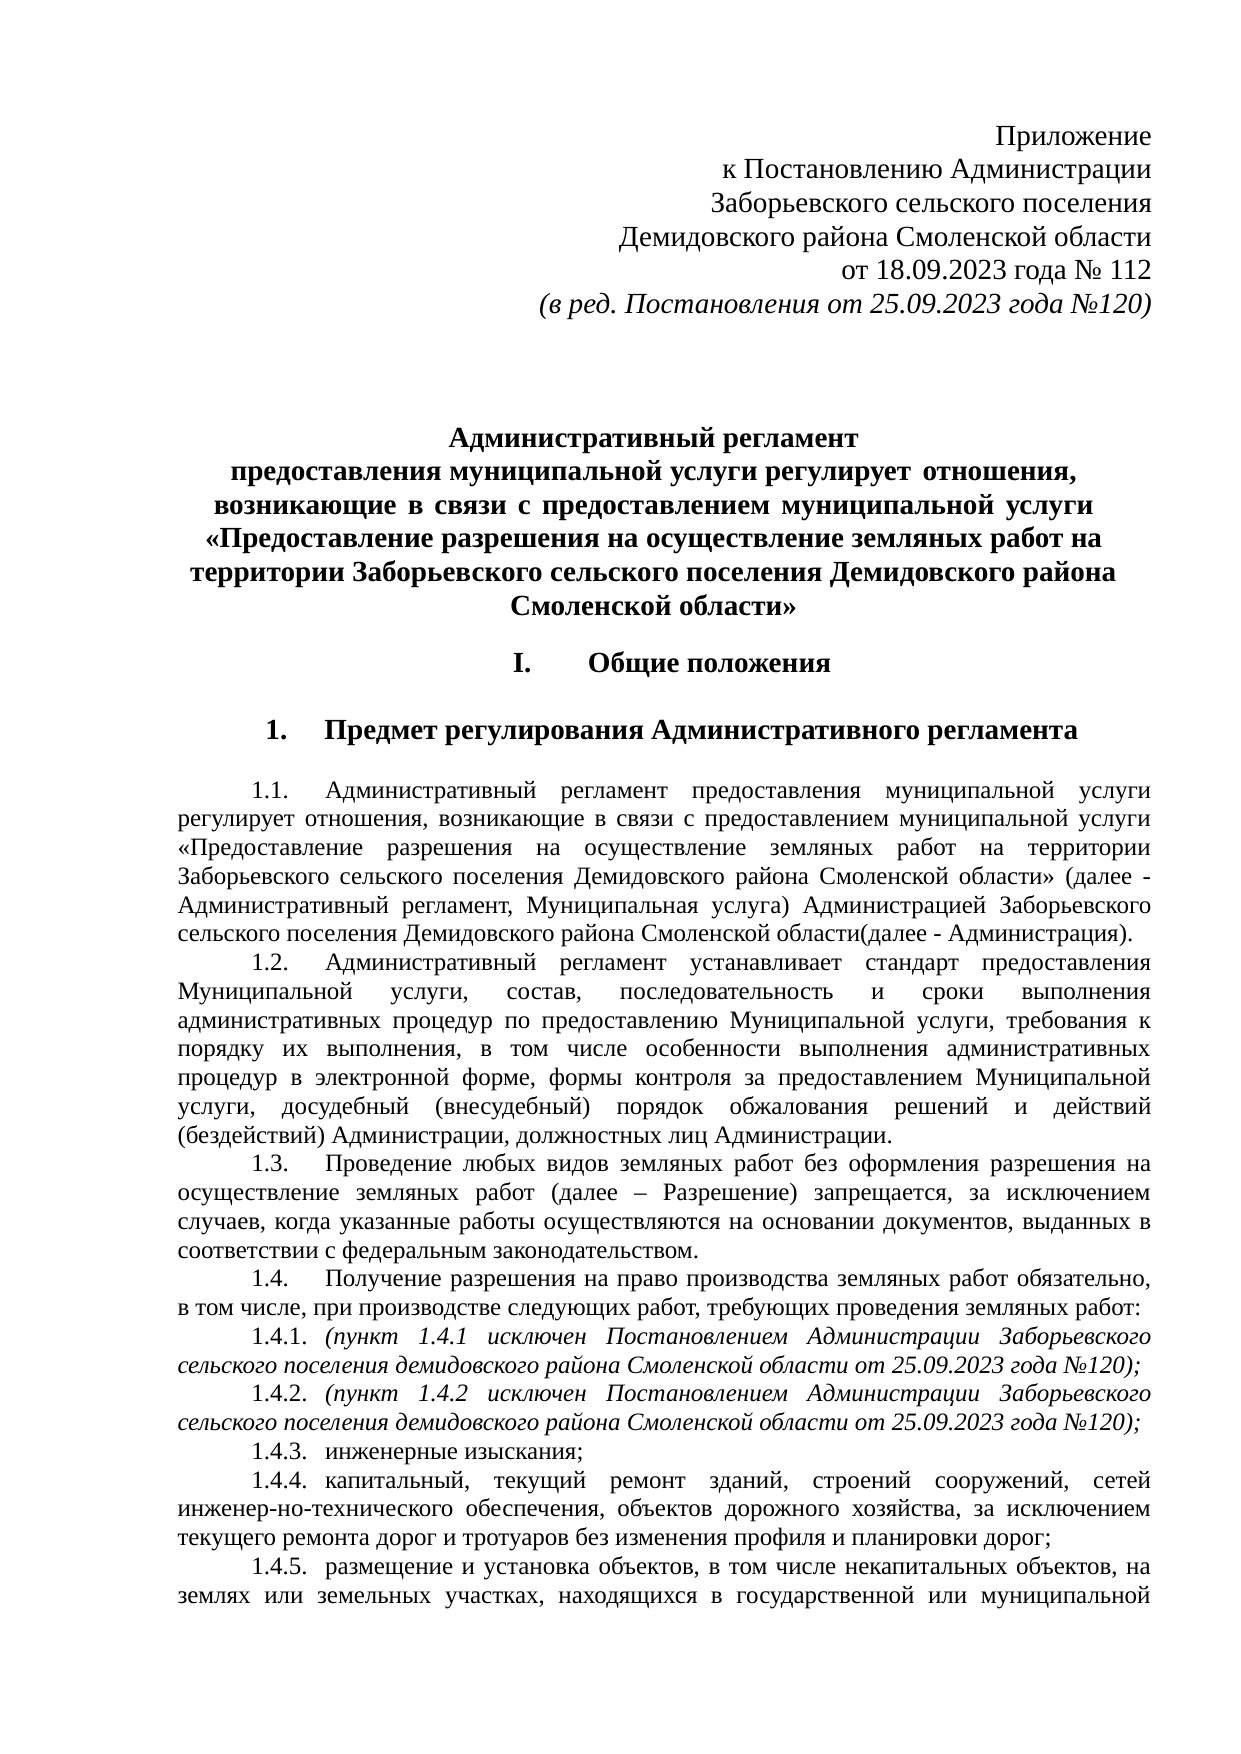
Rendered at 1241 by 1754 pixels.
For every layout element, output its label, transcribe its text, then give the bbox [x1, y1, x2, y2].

text 1.4.4. капитальный, текущий ремонт зданий, строений сооружений, сетей инженер-но-технического обеспечения, объектов дорожного хозяйства, за исключением текущего ремонта дорог и тротуаров без изменения профиля и планировки дорог; [177, 1465, 1152, 1551]
text 1.4. Получение разрешения на право производства земляных работ обязательно, в том числе, при производстве следующих работ, требующих проведения земляных работ: [177, 1263, 1152, 1321]
text 1.4.2. (пункт 1.4.2 исключен Постановлением Администрации Заборьевского сельского поселения демидовского района Смоленской области от 25.09.2023 года №120); [177, 1378, 1152, 1436]
text 1.3. Проведение любых видов земляных работ без оформления разрешения на осуществление земляных работ (далее – Разрешение) запрещается, за исключением случаев, когда указанные работы осуществляются на основании документов, выданных в соответствии с федеральным законодательством. [177, 1148, 1152, 1263]
list Общие положения [192, 645, 1152, 679]
text 1.1. Административный регламент предоставления муниципальной услуги регулирует отношения, возникающие в связи с предоставлением муниципальной услуги «Предоставление разрешения на осуществление земляных работ на территории Заборьевского сельского поселения Демидовского района Смоленской области» (далее - Административный регламент, Муниципальная услуга) Администрацией Заборьевского сельского поселения Демидовского района Смоленской области(далее - Администрация). [177, 775, 1152, 947]
text 1.4.1. (пункт 1.4.1 исключен Постановлением Администрации Заборьевского сельского поселения демидовского района Смоленской области от 25.09.2023 года №120); [177, 1321, 1152, 1378]
text (в ред. Постановления от 25.09.2023 года №120) [177, 286, 1152, 319]
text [177, 1551, 1152, 1608]
text Заборьевского сельского поселения [177, 185, 1152, 219]
text Демидовского района Смоленской области [177, 219, 1152, 252]
list Административный регламент [177, 420, 1129, 453]
text 1.4.3. инженерные изыскания; [177, 1436, 1152, 1465]
list предоставления муниципальной услуги регулирует отношения, возникающие в связи с предоставлением муниципальной услуги «Предоставление разрешения на осуществление земляных работ на территории Заборьевского сельского поселения Демидовского района Смоленской области» [177, 453, 1129, 621]
text 1. Предмет регулирования Административного регламента [192, 712, 1152, 746]
text от 18.09.2023 года № 112 [177, 252, 1152, 286]
text 1.2. Административный регламент устанавливает стандарт предоставления Муниципальной услуги, состав, последовательность и сроки выполнения административных процедур по предоставлению Муниципальной услуги, требования к порядку их выполнения, в том числе особенности выполнения административных процедур в электронной форме, формы контроля за предоставлением Муниципальной услуги, досудебный (внесудебный) порядок обжалования решений и действий (бездействий) Администрации, должностных лиц Администрации. [177, 947, 1152, 1148]
text к Постановлению Администрации [177, 152, 1152, 185]
text Приложение [177, 118, 1152, 152]
